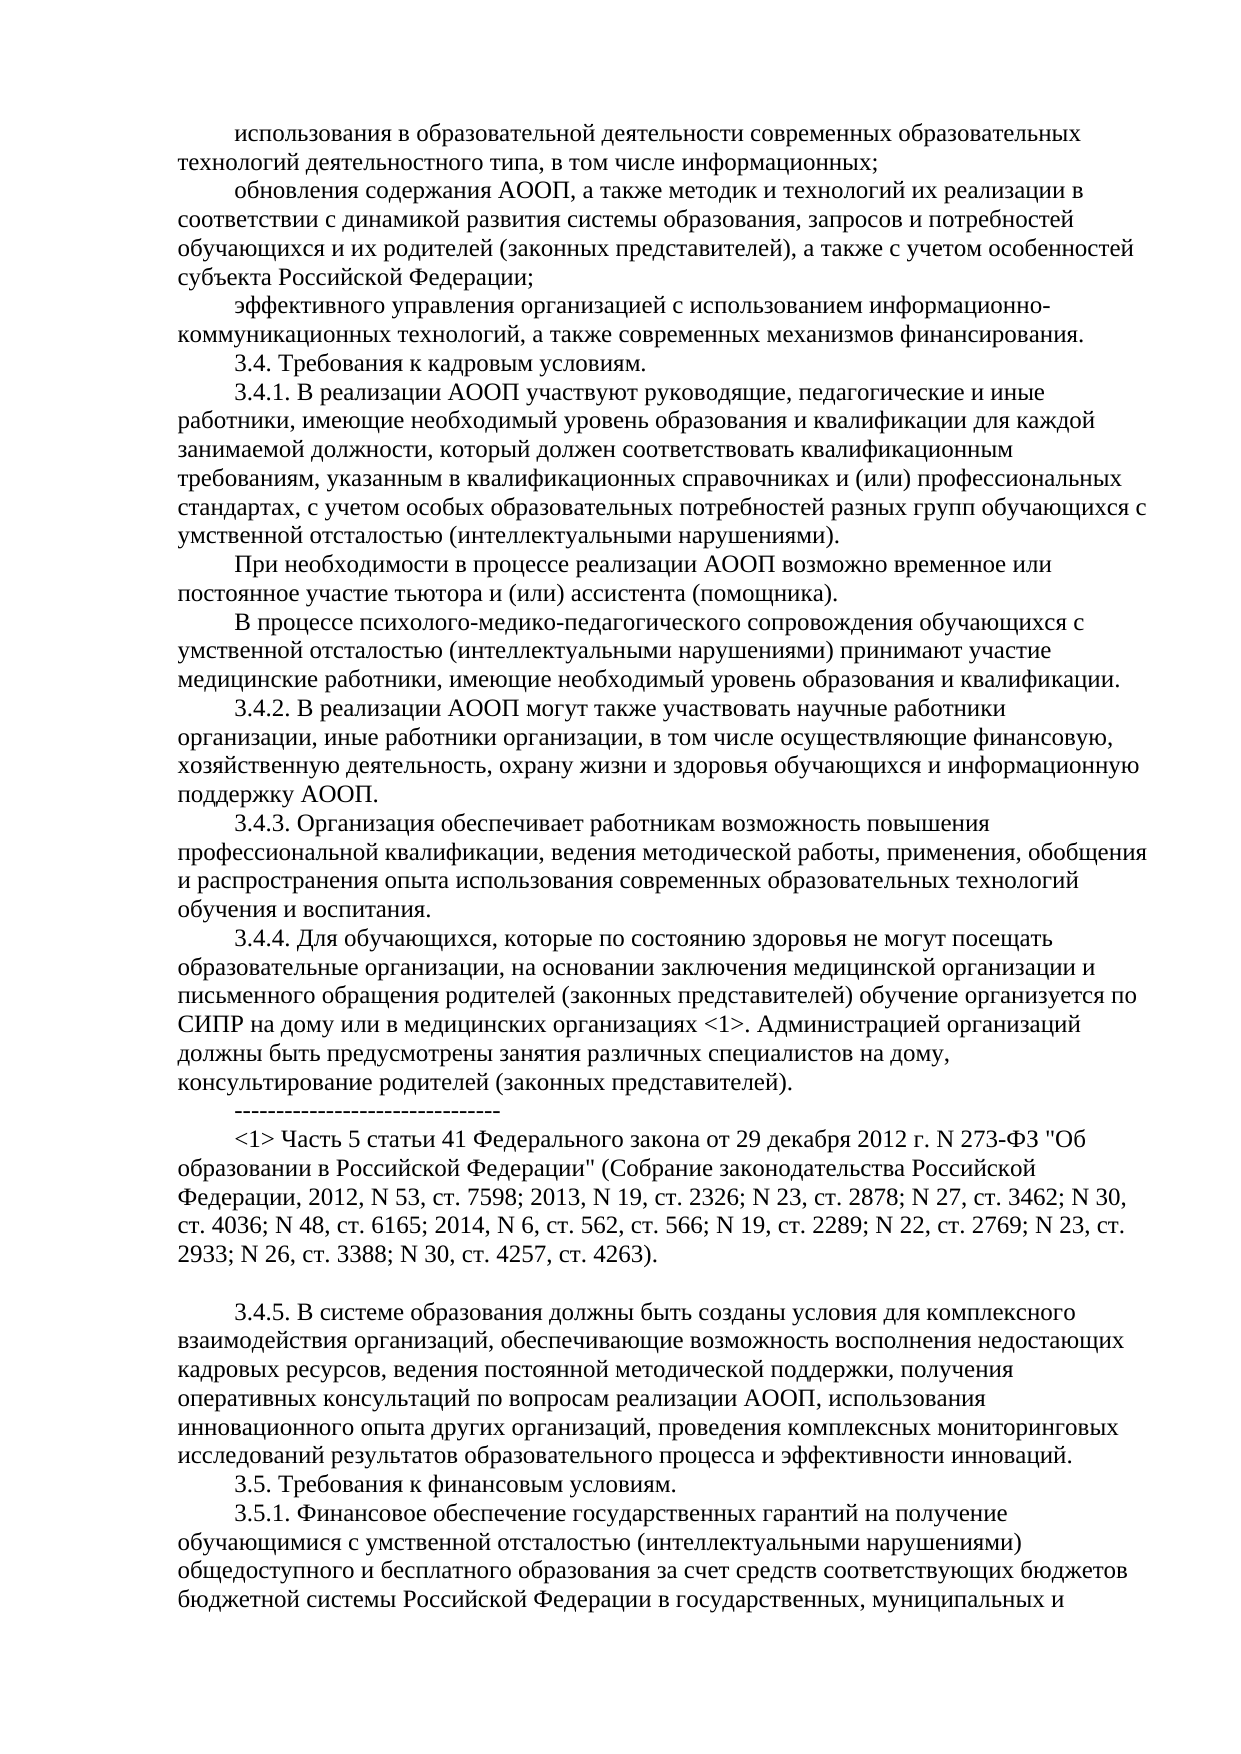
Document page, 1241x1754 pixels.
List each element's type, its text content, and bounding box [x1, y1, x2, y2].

text обновления содержания АООП, а также методик и технологий их реализации в соответствии с динамикой развития системы образования, запросов и потребностей обучающихся и их родителей (законных представителей), а также с учетом особенностей субъекта Российской Федерации; [177, 176, 1152, 291]
text 3.4.4. Для обучающихся, которые по состоянию здоровья не могут посещать образовательные организации, на основании заключения медицинской организации и письменного обращения родителей (законных представителей) обучение организуется по СИПР на дому или в медицинских организациях <1>. Администрацией организаций должны быть предусмотрены занятия различных специалистов на дому, консультирование родителей (законных представителей). [177, 923, 1152, 1096]
text 3.5. Требования к финансовым условиям. [177, 1469, 1152, 1498]
text При необходимости в процессе реализации АООП возможно временное или постоянное участие тьютора и (или) ассистента (помощника). [177, 549, 1152, 607]
text 3.4. Требования к кадровым условиям. [177, 348, 1152, 377]
text <1> Часть 5 статьи 41 Федерального закона от 29 декабря 2012 г. N 273-ФЗ "Об образовании в Российской Федерации" (Собрание законодательства Российской Федерации, 2012, N 53, ст. 7598; 2013, N 19, ст. 2326; N 23, ст. 2878; N 27, ст. 3462; N 30, ст. 4036; N 48, ст. 6165; 2014, N 6, ст. 562, ст. 566; N 19, ст. 2289; N 22, ст. 2769; N 23, ст. 2933; N 26, ст. 3388; N 30, ст. 4257, ст. 4263). [177, 1124, 1152, 1268]
text 3.4.1. В реализации АООП участвуют руководящие, педагогические и иные работники, имеющие необходимый уровень образования и квалификации для каждой занимаемой должности, который должен соответствовать квалификационным требованиям, указанным в квалификационных справочниках и (или) профессиональных стандартах, с учетом особых образовательных потребностей разных групп обучающихся с умственной отсталостью (интеллектуальными нарушениями). [177, 377, 1152, 549]
text 3.4.3. Организация обеспечивает работникам возможность повышения профессиональной квалификации, ведения методической работы, применения, обобщения и распространения опыта использования современных образовательных технологий обучения и воспитания. [177, 808, 1152, 923]
text 3.4.2. В реализации АООП могут также участвовать научные работники организации, иные работники организации, в том числе осуществляющие финансовую, хозяйственную деятельность, охрану жизни и здоровья обучающихся и информационную поддержку АООП. [177, 693, 1152, 808]
text эффективного управления организацией с использованием информационно-коммуникационных технологий, а также современных механизмов финансирования. [177, 291, 1152, 348]
text 3.4.5. В системе образования должны быть созданы условия для комплексного взаимодействия организаций, обеспечивающие возможность восполнения недостающих кадровых ресурсов, ведения постоянной методической поддержки, получения оперативных консультаций по вопросам реализации АООП, использования инновационного опыта других организаций, проведения комплексных мониторинговых исследований результатов образовательного процесса и эффективности инноваций. [177, 1297, 1152, 1469]
text использования в образовательной деятельности современных образовательных технологий деятельностного типа, в том числе информационных; [177, 118, 1152, 176]
text -------------------------------- [177, 1096, 1152, 1124]
text В процессе психолого-медико-педагогического сопровождения обучающихся с умственной отсталостью (интеллектуальными нарушениями) принимают участие медицинские работники, имеющие необходимый уровень образования и квалификации. [177, 607, 1152, 693]
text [177, 1498, 1152, 1613]
